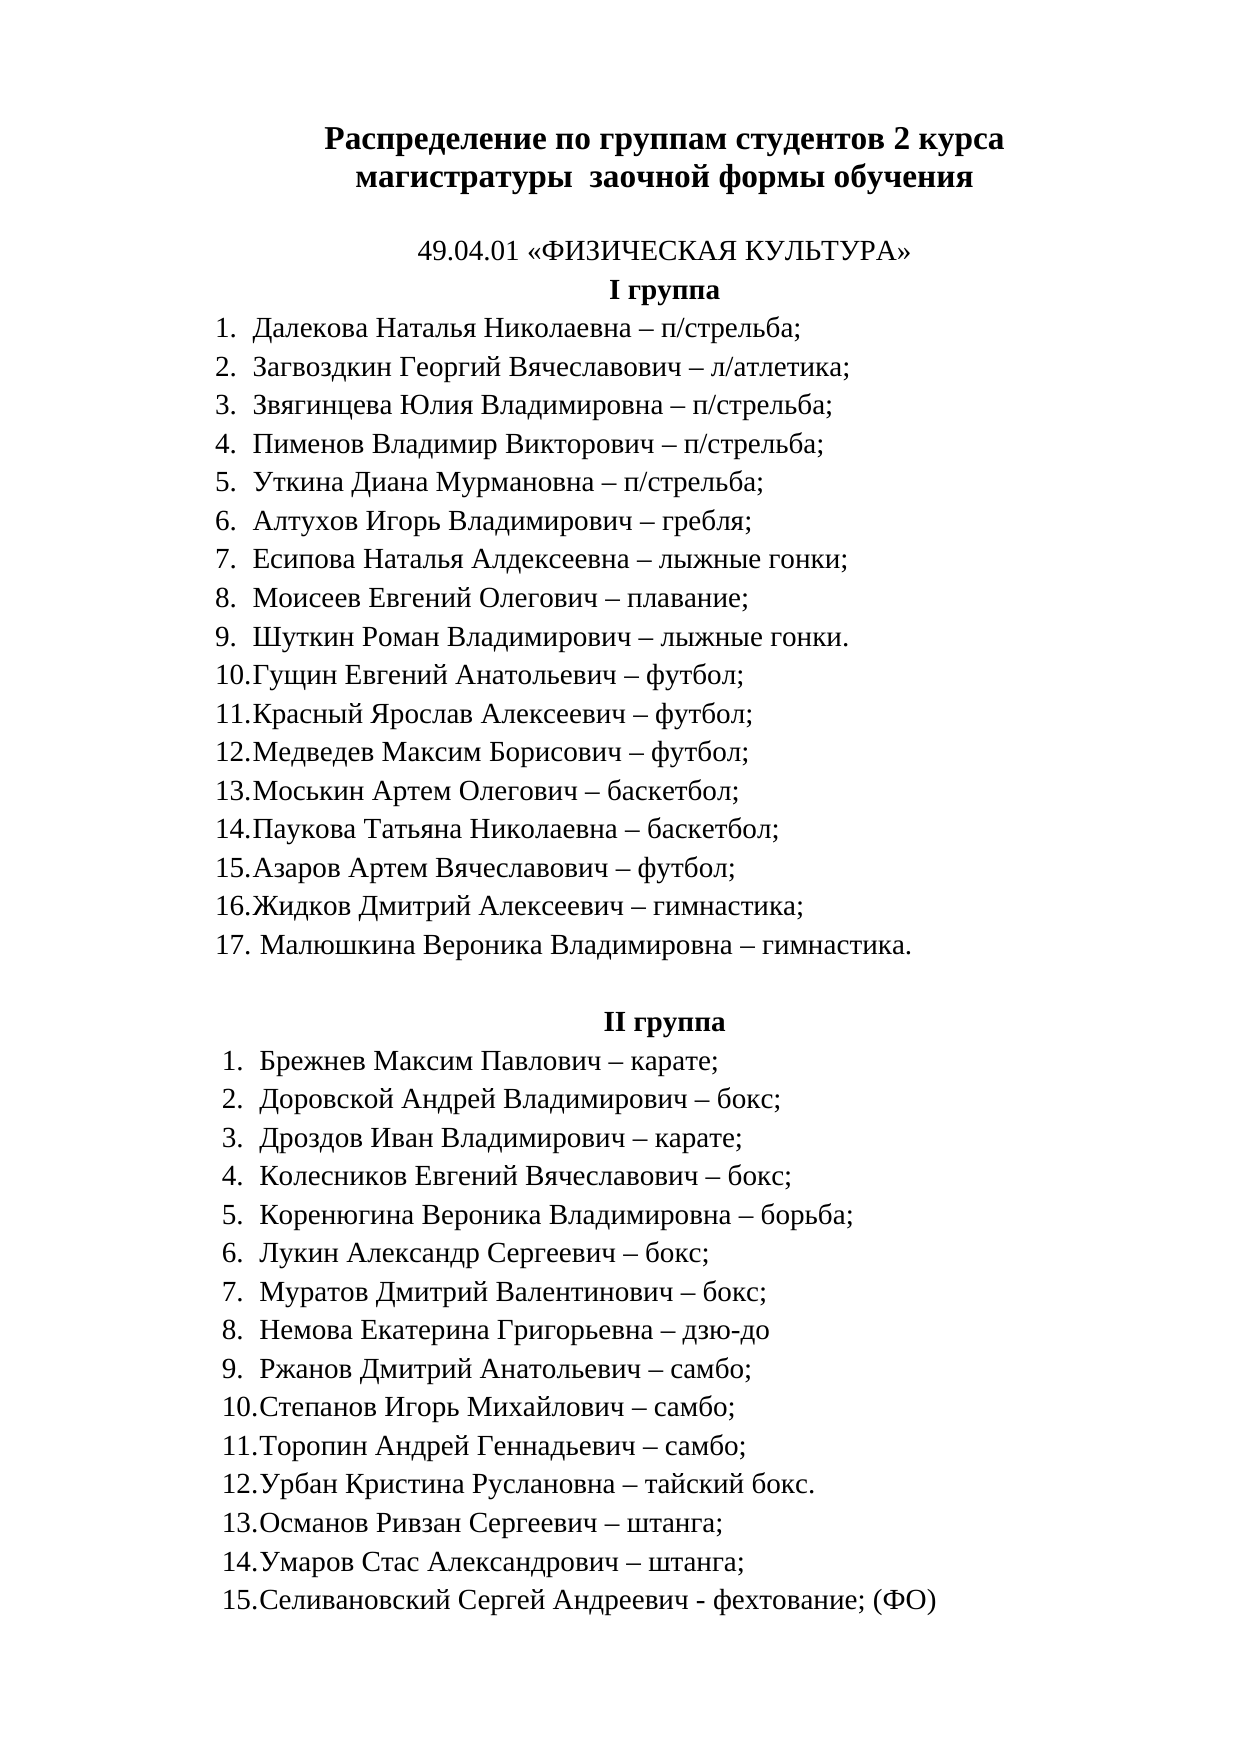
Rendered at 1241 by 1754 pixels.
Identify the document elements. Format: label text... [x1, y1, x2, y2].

text II группа [177, 1004, 1152, 1038]
list Азаров Артем Вячеславович – футбол; [215, 850, 1152, 883]
list Доровской Андрей Владимирович – бокс; [222, 1081, 1152, 1115]
text I группа [177, 272, 1152, 305]
list Паукова Татьяна Николаевна – баскетбол; [215, 811, 1152, 845]
list Алтухов Игорь Владимирович – гребля; [215, 503, 1152, 537]
list Торопин Андрей Геннадьевич – самбо; [222, 1428, 1152, 1462]
list Красный Ярослав Алексеевич – футбол; [215, 696, 1152, 729]
list Коренюгина Вероника Владимировна – борьба; [222, 1197, 1152, 1230]
list Османов Ривзан Сергеевич – штанга; [222, 1505, 1152, 1539]
list Малюшкина Вероника Владимировна – гимнастика. [215, 927, 1152, 961]
list Урбан Кристина Руслановна – тайский бокс. [222, 1467, 1152, 1500]
text магистратуры заочной формы обучения [177, 156, 1152, 195]
list Муратов Дмитрий Валентинович – бокс; [222, 1274, 1152, 1307]
list Моисеев Евгений Олегович – плавание; [215, 580, 1152, 614]
list Жидков Дмитрий Алексеевич – гимнастика; [215, 888, 1152, 922]
list Гущин Евгений Анатольевич – футбол; [215, 657, 1152, 691]
list Загвоздкин Георгий Вячеславович – л/атлетика; [215, 349, 1152, 382]
list Брежнев Максим Павлович – карате; [222, 1043, 1152, 1076]
list Колесников Евгений Вячеславович – бокс; [222, 1158, 1152, 1192]
list Есипова Наталья Алдексеевна – лыжные гонки; [215, 542, 1152, 575]
list Уткина Диана Мурмановна – п/стрельба; [215, 464, 1152, 498]
list Ржанов Дмитрий Анатольевич – самбо; [222, 1351, 1152, 1384]
list Моськин Артем Олегович – баскетбол; [215, 773, 1152, 806]
list Дроздов Иван Владимирович – карате; [222, 1120, 1152, 1153]
list Лукин Александр Сергеевич – бокс; [222, 1235, 1152, 1269]
list Немова Екатерина Григорьевна – дзю-до [222, 1312, 1152, 1346]
list Медведев Максим Борисович – футбол; [215, 734, 1152, 768]
list Степанов Игорь Михайлович – самбо; [222, 1389, 1152, 1423]
list Шуткин Роман Владимирович – лыжные гонки. [215, 619, 1152, 652]
list Селивановский Сергей Андреевич - фехтование; (ФО) [222, 1582, 1152, 1616]
text Распределение по группам студентов 2 курса [177, 118, 1152, 156]
list Умаров Стас Александрович – штанга; [222, 1544, 1152, 1577]
list Далекова Наталья Николаевна – п/стрельба; [215, 310, 1152, 344]
list Звягинцева Юлия Владимировна – п/стрельба; [215, 387, 1152, 421]
list Пименов Владимир Викторович – п/стрельба; [215, 426, 1152, 459]
text 49.04.01 «ФИЗИЧЕСКАЯ КУЛЬТУРА» [177, 233, 1152, 267]
